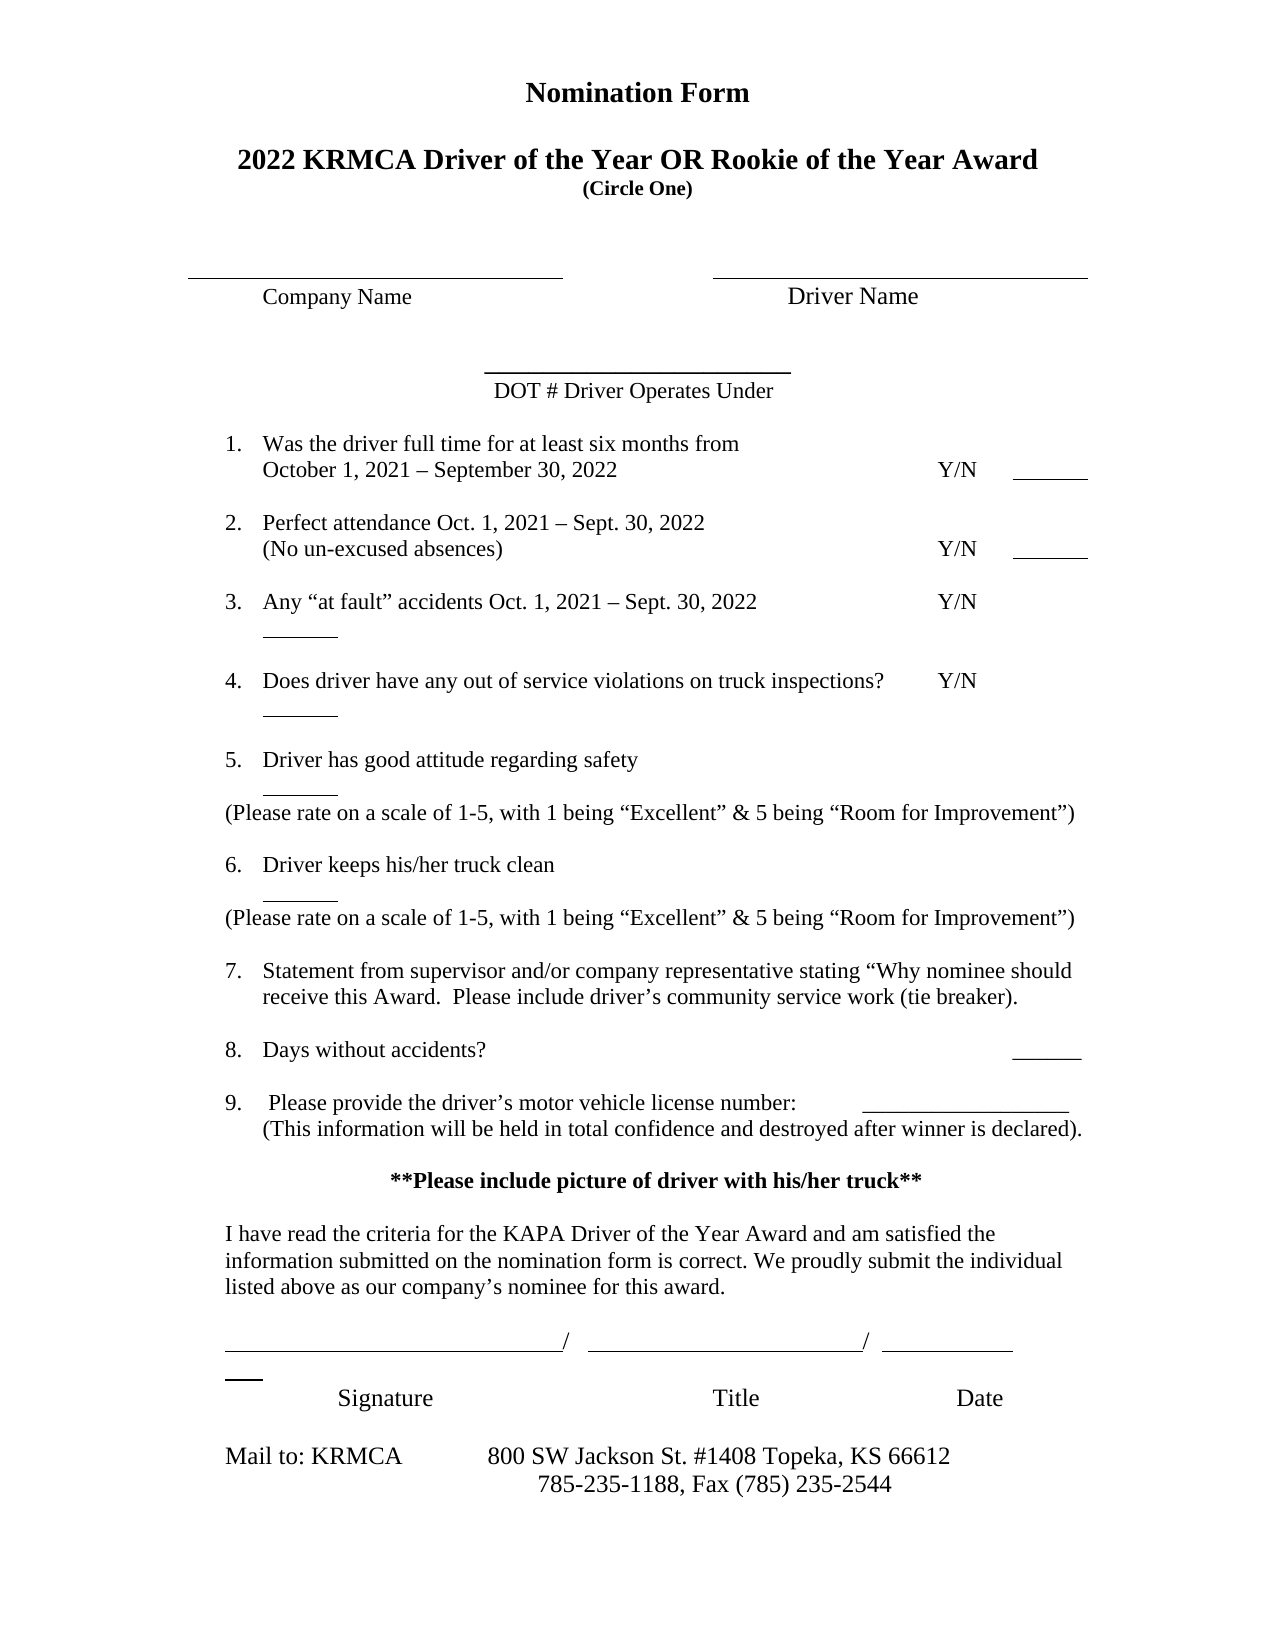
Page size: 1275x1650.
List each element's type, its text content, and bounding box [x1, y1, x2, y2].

list Any “at fault” accidents Oct. 1, 2021 – Sept. 30, 2022 Y/N [225, 588, 1087, 641]
list Days without accidents? ______ [225, 1036, 1087, 1062]
text (This information will be held in total confidence and destroyed after winner is declared). [262, 1115, 1087, 1141]
list Driver keeps his/her truck clean [225, 851, 1087, 904]
text Nomination Form [187, 75, 1087, 108]
text October 1, 2021 – September 30, 2022 Y/N [187, 456, 1087, 482]
text 785-235-1188, Fax (785) 235-2544 [225, 1469, 1087, 1498]
text 2022 KRMCA Driver of the Year OR Rookie of the Year Award [187, 142, 1087, 176]
text (Please rate on a scale of 1-5, with 1 being “Excellent” & 5 being “Room for Improvement”) [187, 799, 1087, 825]
text I have read the criteria for the KAPA Driver of the Year Award and am satisfied the information submitted on the nomination form is correct. We proudly submit the individual listed above as our company’s nominee for this award. [225, 1220, 1087, 1299]
text Mail to: KRMCA 800 SW Jackson St. #1408 , [225, 1441, 1087, 1469]
text **Please include picture of driver with his/her truck** [225, 1168, 1087, 1194]
list Statement from supervisor and/or company representative stating “Why nominee should receive this Award. Please include driver’s community service work (tie breaker). [225, 957, 1087, 1009]
text DOT # Driver Operates Under [187, 377, 1087, 403]
list Driver has good attitude regarding safety [225, 746, 1087, 799]
list Does driver have any out of service violations on truck inspections? Y/N [225, 667, 1087, 719]
list Perfect attendance Oct. 1, 2021 – Sept. 30, 2022 [225, 509, 1087, 535]
list Was the driver full time for at least six months from [225, 430, 1087, 456]
text (Please rate on a scale of 1-5, with 1 being “Excellent” & 5 being “Room for Improvement”) [225, 904, 1087, 930]
text _____________________ [187, 343, 1087, 377]
text (Circle One) [187, 176, 1087, 200]
text / / [225, 1326, 1087, 1383]
text Signature Title Date [225, 1383, 1087, 1412]
list Please provide the driver’s motor vehicle license number: __________________ [225, 1088, 1087, 1115]
text Company Name Driver Name [187, 281, 1087, 310]
text (No un-excused absences) Y/N [187, 535, 1087, 561]
